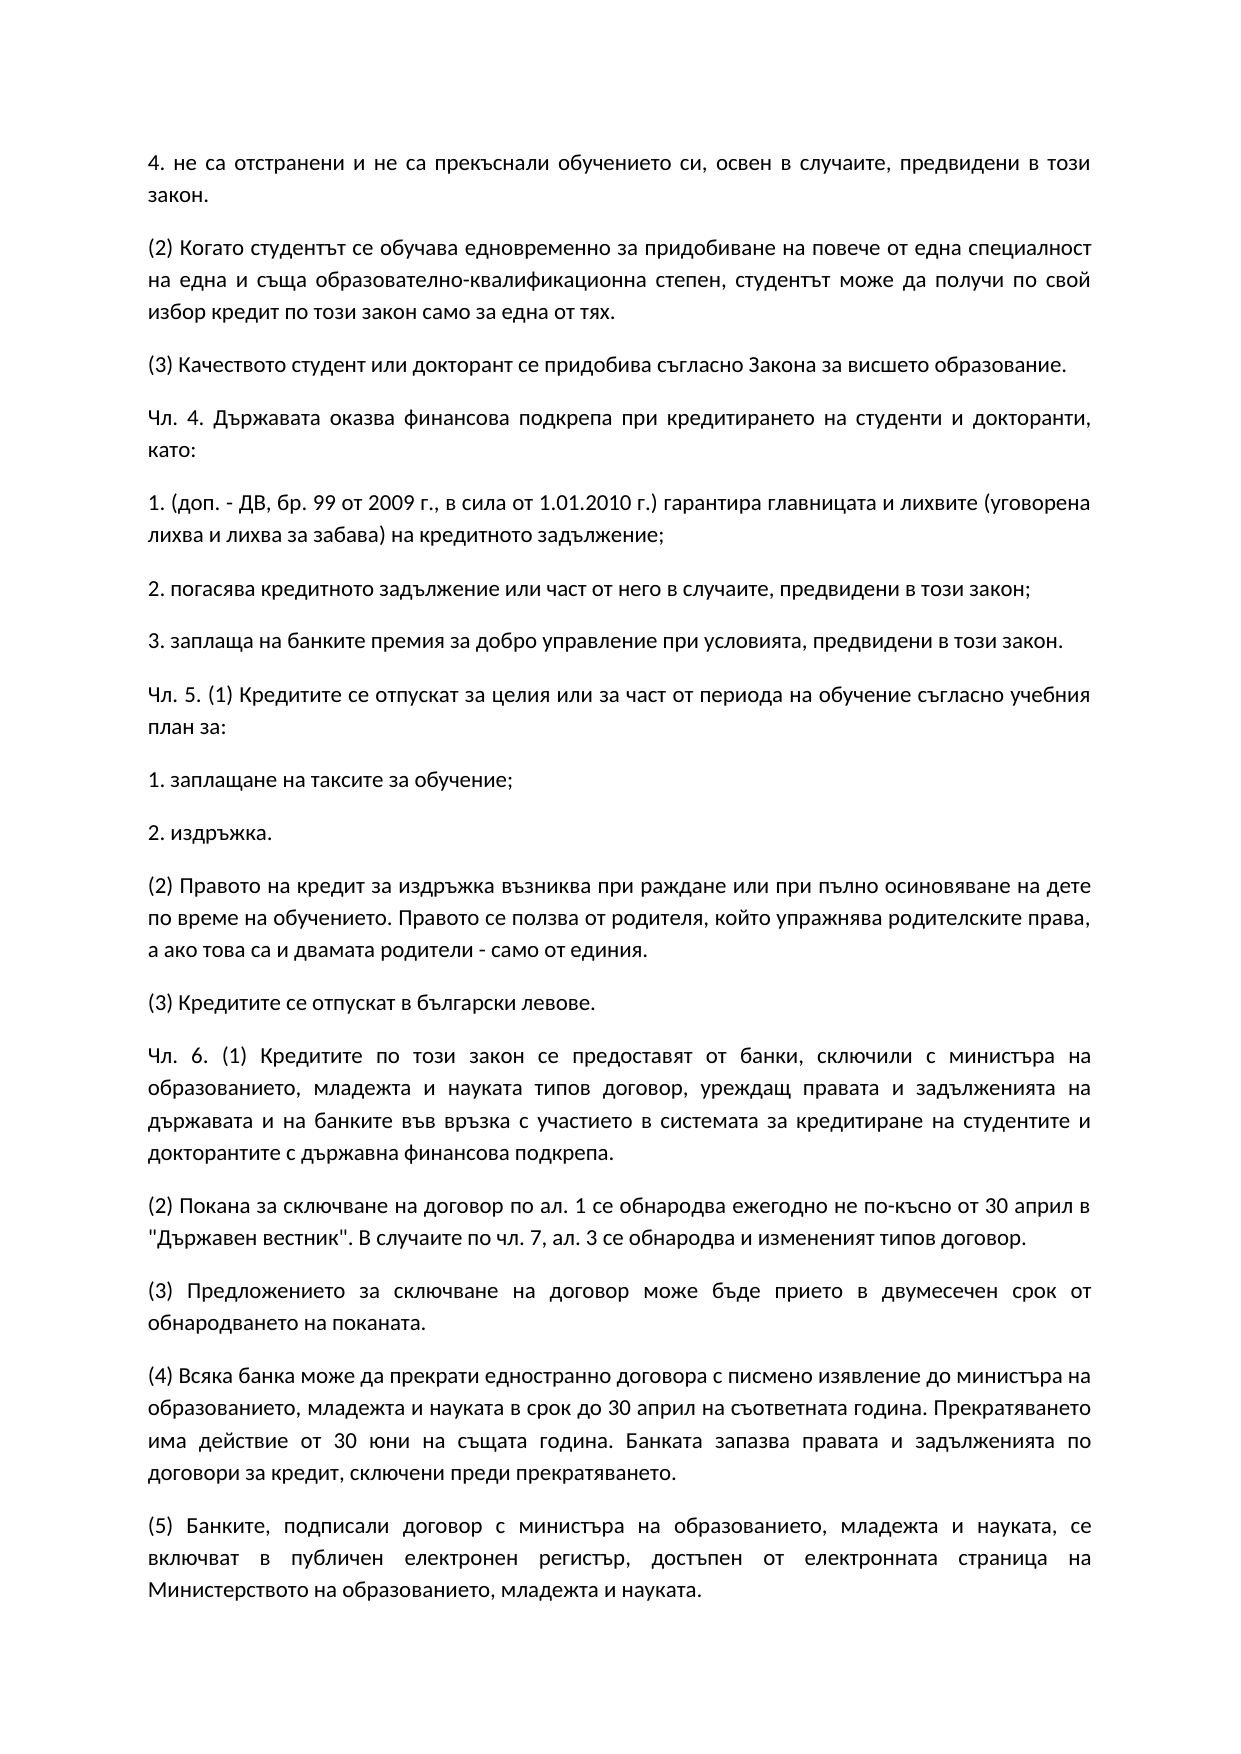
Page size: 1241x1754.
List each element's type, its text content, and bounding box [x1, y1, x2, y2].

text 4. не са отстранени и не са прекъснали обучението си, освен в случаите, предвидени в този закон. [148, 148, 1093, 208]
text (3) Качеството студент или докторант се придобива съгласно Закона за висшето образование. [148, 350, 1093, 378]
text (2) Правото на кредит за издръжка възниква при раждане или при пълно осиновяване на дете по време на обучението. Правото се ползва от родителя, който упражнява родителските права, а ако това са и двамата родители - само от единия. [148, 871, 1093, 963]
text 1. заплащане на таксите за обучение; [148, 765, 1093, 793]
text (2) Покана за сключване на договор по ал. 1 се обнародва ежегодно не по-късно от 30 април в "Държавен вестник". В случаите по чл. 7, ал. 3 се обнародва и измененият типов договор. [148, 1191, 1093, 1251]
text Чл. 5. (1) Кредитите се отпускат за целия или за част от периода на обучение съгласно учебния план за: [148, 680, 1093, 740]
text (3) Предложението за сключване на договор може бъде прието в двумесечен срок от обнародването на поканата. [148, 1276, 1093, 1336]
text 1. (доп. - ДВ, бр. 99 от 2009 г., в сила от 1.01.2010 г.) гарантира главницата и лихвите (уговорена лихва и лихва за забава) на кредитното задължение; [148, 488, 1093, 549]
text (3) Кредитите се отпускат в български левове. [148, 988, 1093, 1016]
text 2. издръжка. [148, 818, 1093, 846]
text (2) Когато студентът се обучава едновременно за придобиване на повече от една специалност на една и съща образователно-квалификационна степен, студентът може да получи по свой избор кредит по този закон само за една от тях. [148, 233, 1093, 325]
text Чл. 6. (1) Кредитите по този закон се предоставят от банки, сключили с министъра на образованието, младежта и науката типов договор, уреждащ правата и задълженията на държавата и на банките във връзка с участието в системата за кредитиране на студентите и докторантите с държавна финансова подкрепа. [148, 1041, 1093, 1166]
text (4) Всяка банка може да прекрати едностранно договора с писмено изявление до министъра на образованието, младежта и науката в срок до 30 април на съответната година. Прекратяването има действие от 30 юни на същата година. Банката запазва правата и задълженията по договори за кредит, сключени преди прекратяването. [148, 1361, 1093, 1486]
text 3. заплаща на банките премия за добро управление при условията, предвидени в този закон. [148, 627, 1093, 655]
text (5) Банките, подписали договор с министъра на образованието, младежта и науката, се включват в публичен електронен регистър, достъпен от електронната страница на Министерството на образованието, младежта и науката. [148, 1511, 1093, 1603]
text 2. погасява кредитното задължение или част от него в случаите, предвидени в този закон; [148, 574, 1093, 602]
text Чл. 4. Държавата оказва финансова подкрепа при кредитирането на студенти и докторанти, като: [148, 403, 1093, 463]
